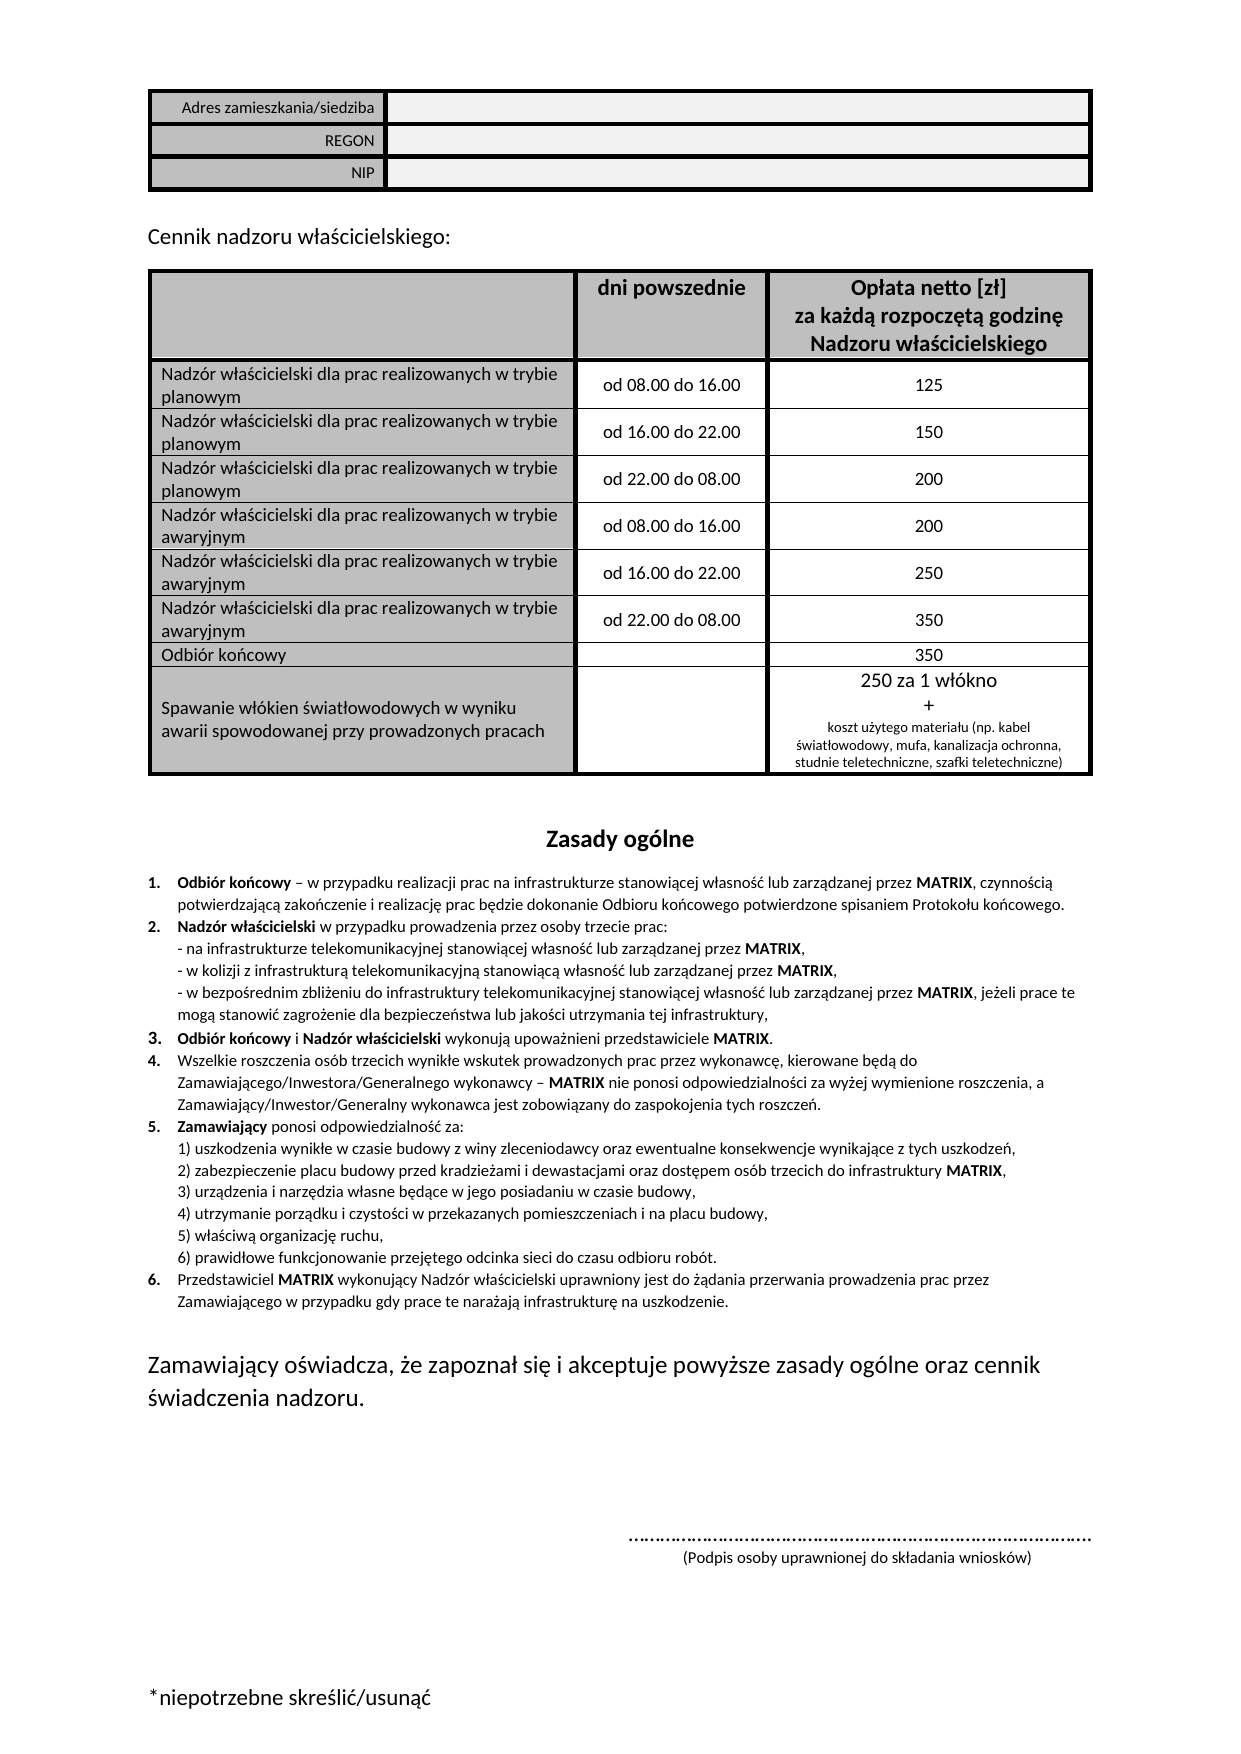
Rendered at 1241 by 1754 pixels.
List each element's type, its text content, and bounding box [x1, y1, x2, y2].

table_cell Spawanie włókien światłowodowych w wyniku awarii spowodowanej przy prowadzonych pracach [152, 667, 573, 772]
table_cell Adres zamieszkania/siedziba [152, 93, 383, 121]
table_cell 150 [770, 409, 1088, 455]
table_cell od 08.00 do 16.00 [578, 362, 765, 408]
table_cell od 08.00 do 16.00 [578, 503, 765, 548]
text Zamawiający oświadcza, że zapoznał się i akceptuje powyższe zasady ogólne oraz cennik świadczenia nadzoru. [148, 1349, 1093, 1412]
table_cell 125 [770, 362, 1088, 408]
table_cell 250 [770, 550, 1088, 595]
table_cell REGON [152, 126, 383, 154]
table_header [152, 273, 573, 357]
text ……………………………………………………………………………. [148, 1519, 1093, 1548]
list Zamawiający ponosi odpowiedzialność za: 1) uszkodzenia wynikłe w czasie budowy z winy zleceniodawcy oraz ewentualne konsekwencje wynikające z tych uszkodzeń, 2) zabezpieczenie placu budowy przed kradzieżami i dewastacjami oraz dostępem osób trzecich do infrastruktury MATRIX, 3) urządzenia i narzędzia własne będące w jego posiadaniu w czasie budowy, 4) utrzymanie porządku i czystości w przekazanych pomieszczeniach i na placu budowy, 5) właściwą organizację ruchu, 6) prawidłowe funkcjonowanie przejętego odcinka sieci do czasu odbioru robót. [148, 1116, 1093, 1268]
table_cell Nadzór właścicielski dla prac realizowanych w trybie planowym [152, 362, 573, 408]
table_cell Nadzór właścicielski dla prac realizowanych w trybie awaryjnym [152, 503, 573, 548]
list Odbiór końcowy – w przypadku realizacji prac na infrastrukturze stanowiącej własność lub zarządzanej przez MATRIX, czynnością potwierdzającą zakończenie i realizację prac będzie dokonanie Odbioru końcowego potwierdzone spisaniem Protokołu końcowego. [148, 873, 1093, 915]
table_cell Nadzór właścicielski dla prac realizowanych w trybie awaryjnym [152, 550, 573, 595]
table_cell [388, 159, 1088, 187]
table_cell Nadzór właścicielski dla prac realizowanych w trybie awaryjnym [152, 596, 573, 642]
table_cell [578, 643, 765, 666]
table_cell od 22.00 do 08.00 [578, 456, 765, 502]
table_cell 350 [770, 596, 1088, 642]
list Nadzór właścicielski w przypadku prowadzenia przez osoby trzecie prac: - na infrastrukturze telekomunikacyjnej stanowiącej własność lub zarządzanej przez MATRIX, - w kolizji z infrastrukturą telekomunikacyjną stanowiącą własność lub zarządzanej przez MATRIX, - w bezpośrednim zbliżeniu do infrastruktury telekomunikacyjnej stanowiącej własność lub zarządzanej przez MATRIX, jeżeli prace te mogą stanowić zagrożenie dla bezpieczeństwa lub jakości utrzymania tej infrastruktury, [148, 916, 1093, 1024]
table_cell Nadzór właścicielski dla prac realizowanych w trybie planowym [152, 409, 573, 455]
table_cell 250 za 1 włókno + koszt użytego materiału (np. kabel światłowodowy, mufa, kanalizacja ochronna, studnie teletechniczne, szafki teletechniczne) [770, 667, 1088, 772]
table_header Opłata netto [zł] za każdą rozpoczętą godzinę Nadzoru właścicielskiego [770, 273, 1088, 357]
list Przedstawiciel MATRIX wykonujący Nadzór właścicielski uprawniony jest do żądania przerwania prowadzenia prac przez Zamawiającego w przypadku gdy prace te narażają infrastrukturę na uszkodzenie. [148, 1269, 1093, 1311]
text (Podpis osoby uprawnionej do składania wniosków) [590, 1548, 1093, 1568]
table_cell [388, 126, 1088, 154]
text Zasady ogólne [148, 823, 1093, 854]
table_cell od 16.00 do 22.00 [578, 550, 765, 595]
table_cell NIP [152, 159, 383, 187]
table_cell Nadzór właścicielski dla prac realizowanych w trybie planowym [152, 456, 573, 502]
list Odbiór końcowy i Nadzór właścicielski wykonują upoważnieni przedstawiciele MATRIX. [148, 1026, 1093, 1049]
table_cell [578, 667, 765, 772]
table_cell 350 [770, 643, 1088, 666]
text Cennik nadzoru właścicielskiego: [148, 222, 1093, 250]
table_cell Odbiór końcowy [152, 643, 573, 666]
table_cell 200 [770, 456, 1088, 502]
table_header dni powszednie [578, 273, 765, 357]
table_cell [388, 93, 1088, 121]
table_cell 200 [770, 503, 1088, 548]
list Wszelkie roszczenia osób trzecich wynikłe wskutek prowadzonych prac przez wykonawcę, kierowane będą do Zamawiającego/Inwestora/Generalnego wykonawcy – MATRIX nie ponosi odpowiedzialności za wyżej wymienione roszczenia, a Zamawiający/Inwestor/Generalny wykonawca jest zobowiązany do zaspokojenia tych roszczeń. [148, 1051, 1093, 1114]
table_cell od 22.00 do 08.00 [578, 596, 765, 642]
table_cell od 16.00 do 22.00 [578, 409, 765, 455]
